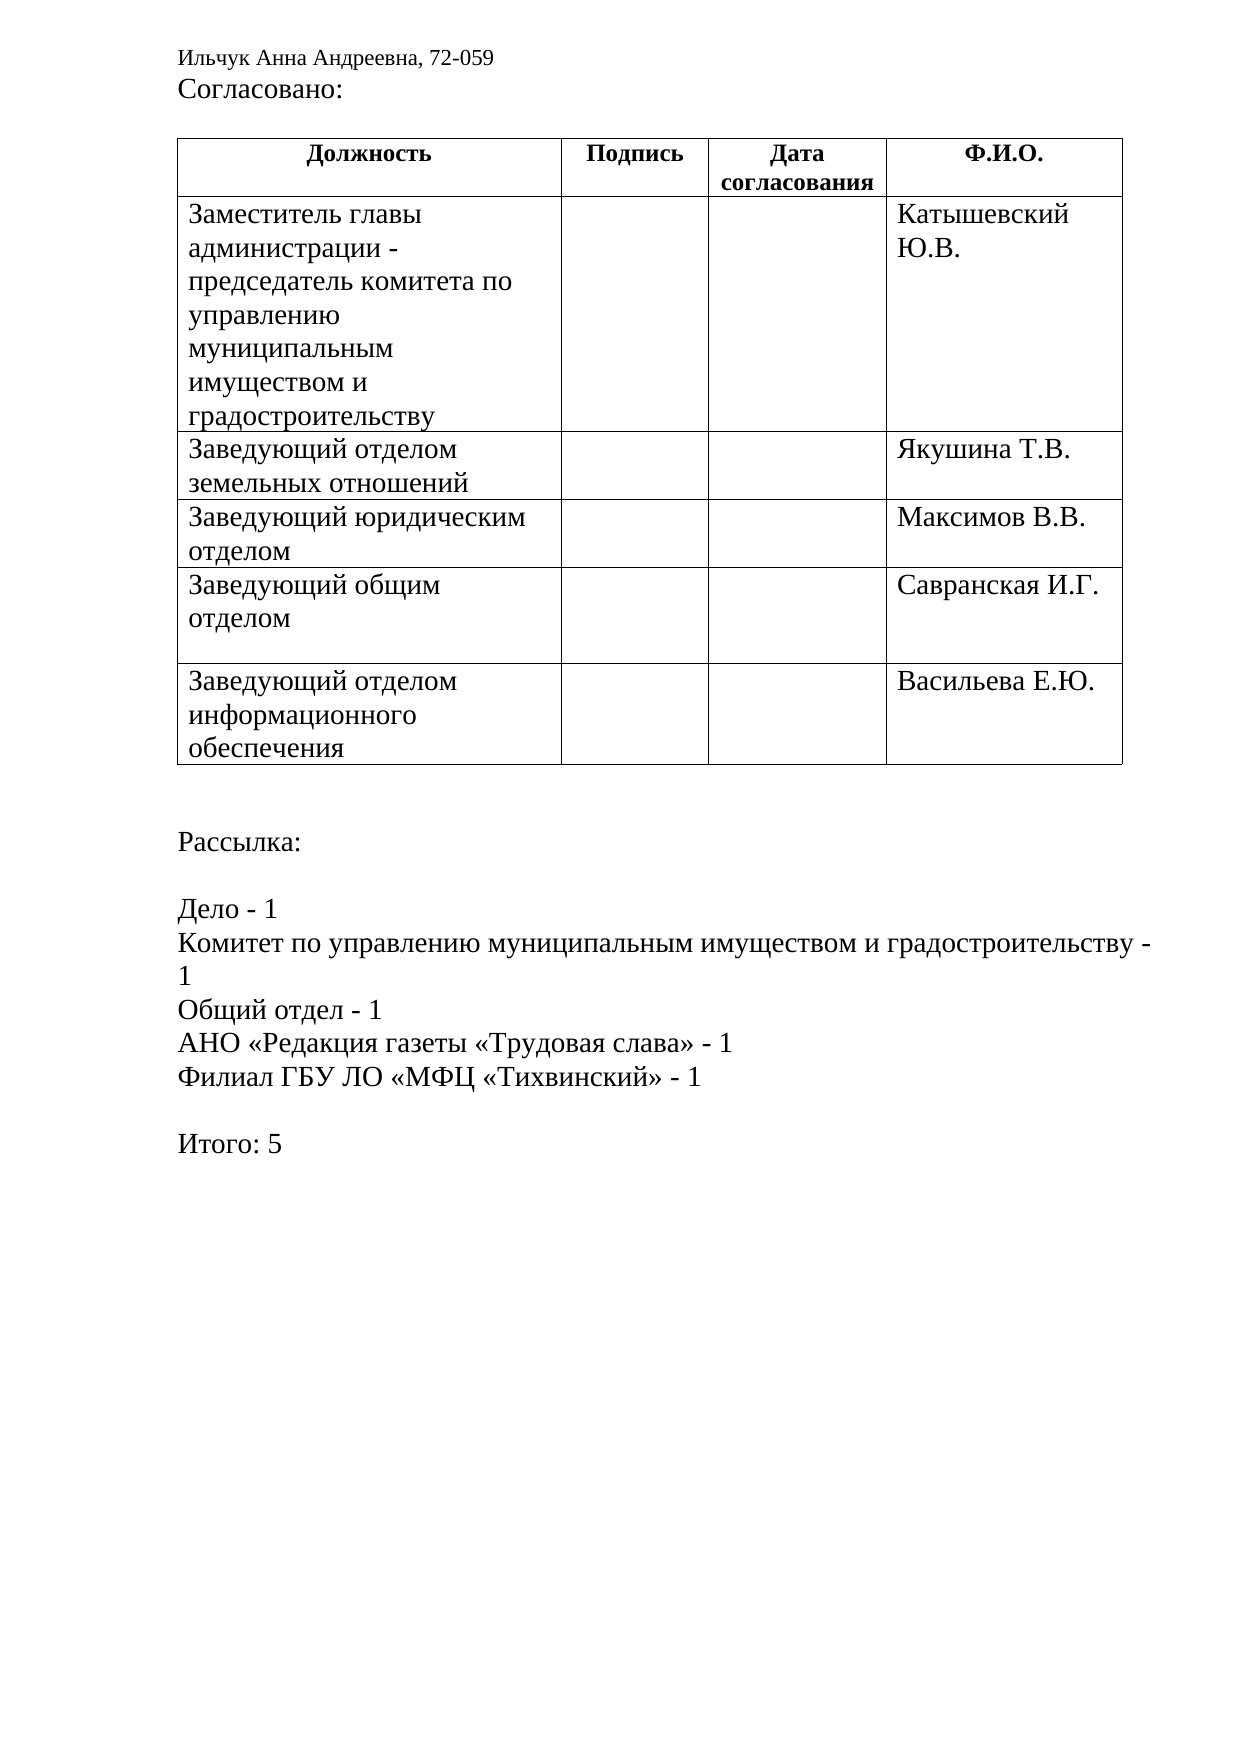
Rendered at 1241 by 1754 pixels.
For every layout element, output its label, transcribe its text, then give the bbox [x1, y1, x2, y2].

text Согласовано: [177, 71, 1152, 104]
table_cell [562, 197, 708, 431]
text Общий отдел - 1 [177, 992, 1152, 1026]
text Дело - 1 [177, 891, 1152, 925]
table_header Дата согласования [709, 139, 886, 196]
text Комитет по управлению муниципальным имуществом и градостроительству - 1 [177, 925, 1152, 992]
text АНО «Редакция газеты «Трудовая слава» - 1 [177, 1026, 1152, 1059]
table_cell Максимов В.В. [887, 500, 1122, 566]
table_cell Васильева Е.Ю. [887, 664, 1122, 764]
table_cell Заведующий отделом информационного обеспечения [178, 664, 561, 764]
table_cell [562, 500, 708, 566]
table_cell Заведующий юридическим отделом [178, 500, 561, 566]
table_cell [709, 432, 886, 499]
table_cell Заведующий отделом земельных отношений [178, 432, 561, 499]
table_cell Катышевский Ю.В. [887, 197, 1122, 431]
table_cell [709, 500, 886, 566]
table_cell Савранская И.Г. [887, 568, 1122, 663]
table_cell [709, 568, 886, 663]
table_cell Заведующий общим отделом [178, 568, 561, 663]
text Филиал ГБУ ЛО «МФЦ «Тихвинский» - 1 [177, 1059, 1152, 1093]
table_cell [709, 664, 886, 764]
table_cell [709, 197, 886, 431]
table_cell [562, 568, 708, 663]
table_header Должность [178, 139, 561, 196]
table_cell З#G0аместитель главы администрации - председатель комитета по управлению муниципальным имуществом и градостроительству [178, 197, 561, 431]
table_header Ф.И.О. [887, 139, 1122, 196]
text Итого: 5 [177, 1126, 1152, 1160]
table_cell [562, 432, 708, 499]
table_cell Якушина Т.В. [887, 432, 1122, 499]
text Рассылка: [177, 824, 1152, 858]
table_cell [562, 664, 708, 764]
table_header Подпись [562, 139, 708, 196]
text Ильчук Анна Андреевна, 72-059 [177, 44, 1152, 71]
